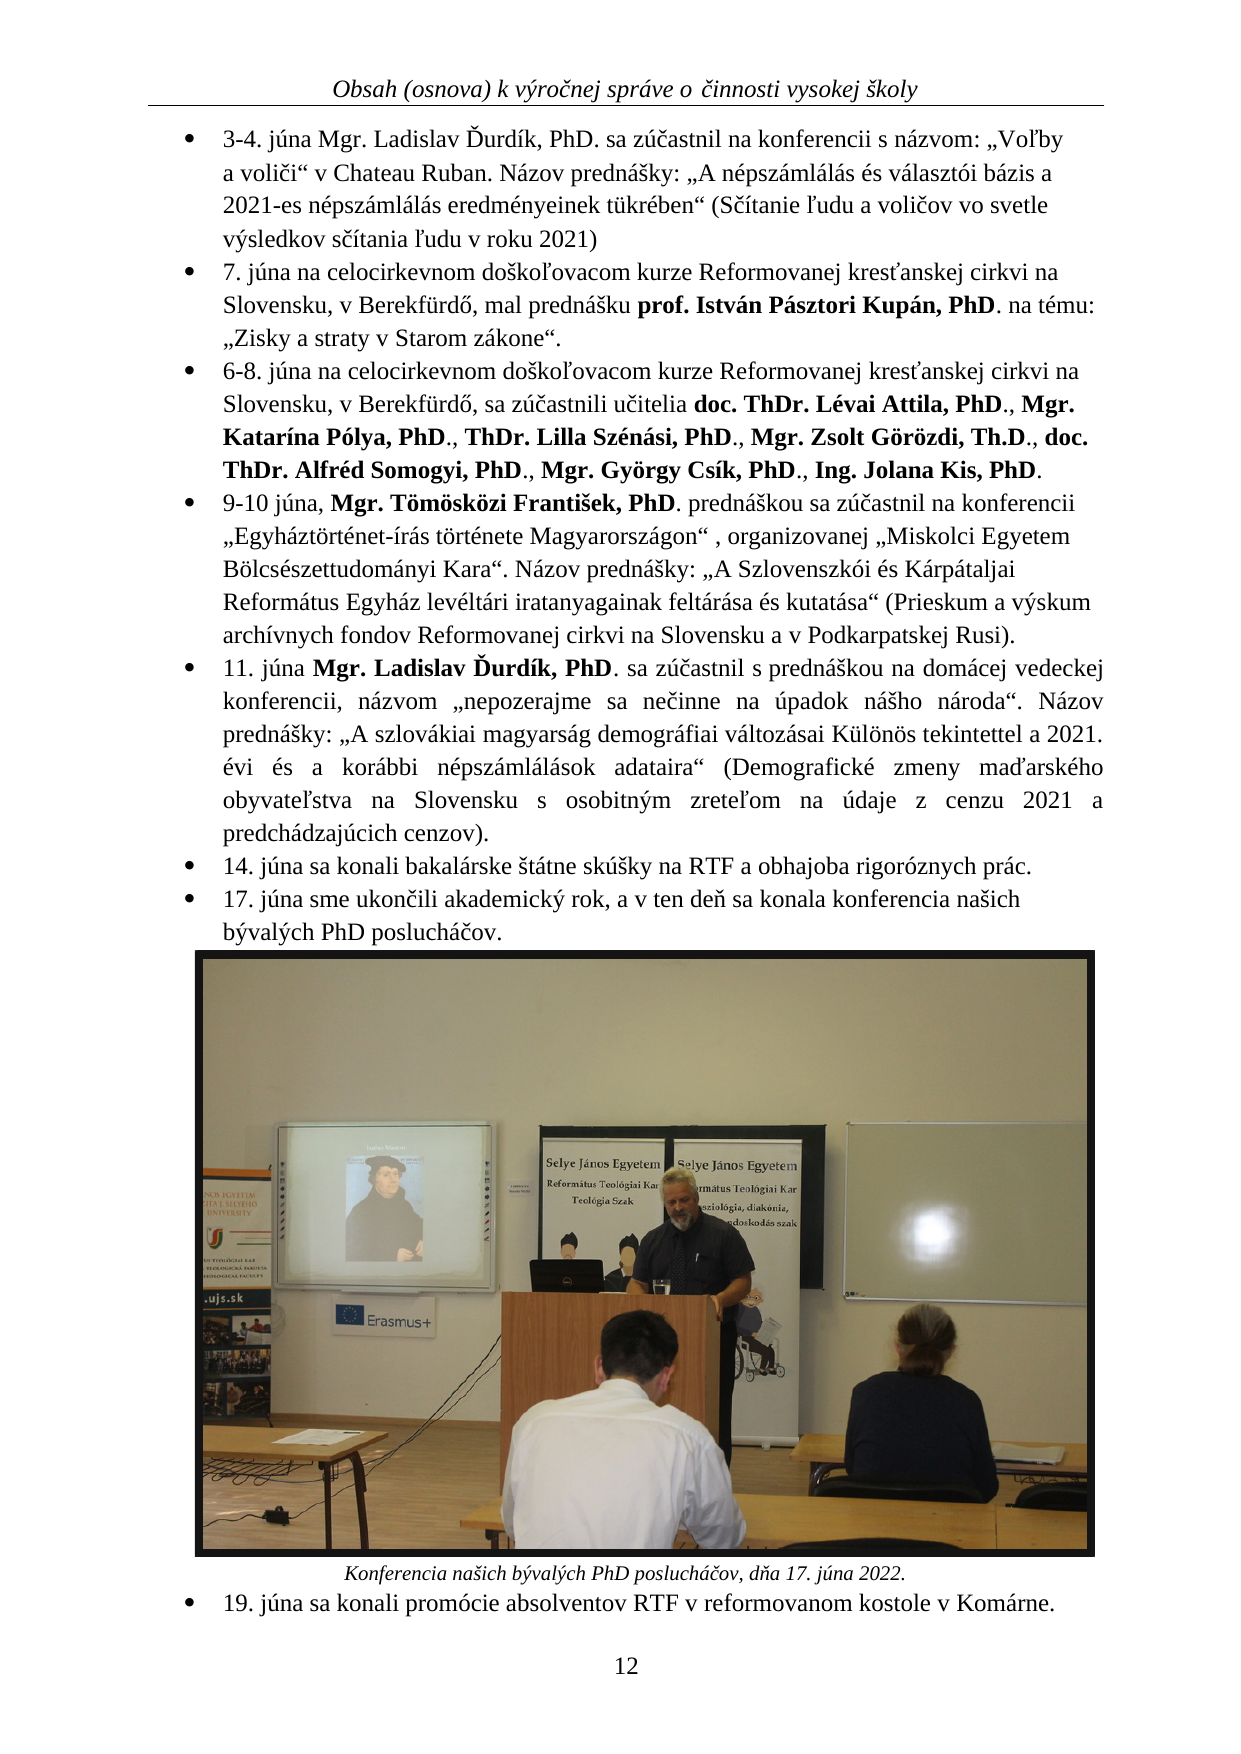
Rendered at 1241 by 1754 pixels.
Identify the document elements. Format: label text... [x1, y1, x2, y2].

list 3-4. júna Mgr. Ladislav Ďurdík, PhD. sa zúčastnil na konferencii s názvom: „Voľby a voliči“ v Chateau Ruban. Názov prednášky: „A népszámlálás és választói bázis a 2021-es népszámlálás eredményeinek tükrében“ (Sčítanie ľudu a voličov vo svetle výsledkov sčítania ľudu v roku 2021) [185, 124, 1104, 252]
list 19. júna sa konali promócie absolventov RTF v reformovanom kostole v Komárne. [185, 1588, 1104, 1617]
list 17. júna sme ukončili akademický rok, a v ten deň sa konala konferencia našich bývalých PhD poslucháčov. [185, 884, 1104, 946]
list 14. júna sa konali bakalárske štátne skúšky na RTF a obhajoba rigoróznych prác. [185, 851, 1104, 880]
list 11. júna Mgr. Ladislav Ďurdík, PhD. sa zúčastnil s prednáškou na domácej vedeckej konferencii, názvom „nepozerajme sa nečinne na úpadok nášho národa“. Názov prednášky: „A szlovákiai magyarság demográfiai változásai Különös tekintettel a 2021. évi és a korábbi népszámlálások adataira“ (Demografické zmeny maďarského obyvateľstva na Slovensku s osobitným zreteľom na údaje z cenzu 2021 a predchádzajúcich cenzov). [185, 653, 1104, 847]
list 6-8. júna na celocirkevnom doškoľovacom kurze Reformovanej kresťanskej cirkvi na Slovensku, v Berekfürdő, sa zúčastnili učitelia doc. ThDr. Lévai Attila, PhD., Mgr. Katarína Pólya, PhD., ThDr. Lilla Szénási, PhD., Mgr. Zsolt Görözdi, Th.D., doc. ThDr. Alfréd Somogyi, PhD., Mgr. György Csík, PhD., Ing. Jolana Kis, PhD. [185, 356, 1104, 483]
list 9-10 júna, Mgr. Tömösközi František, PhD. prednáškou sa zúčastnil na konferencii „Egyháztörténet-írás története Magyarországon“ , organizovanej „Miskolci Egyetem Bölcsészettudományi Kara“. Názov prednášky: „A Szlovenszkói és Kárpátaljai Református Egyház levéltári iratanyagainak feltárása és kutatása“ (Prieskum a výskum archívnych fondov Reformovanej cirkvi na Slovensku a v Podkarpatskej Rusi). [185, 488, 1104, 649]
text Konferencia našich bývalých PhD poslucháčov, dňa 17. júna 2022. [148, 1561, 1104, 1585]
picture [194, 950, 1095, 1557]
list 7. júna na celocirkevnom doškoľovacom kurze Reformovanej kresťanskej cirkvi na Slovensku, v Berekfürdő, mal prednášku prof. István Pásztori Kupán, PhD. na tému: „Zisky a straty v Starom zákone“. [185, 257, 1104, 351]
